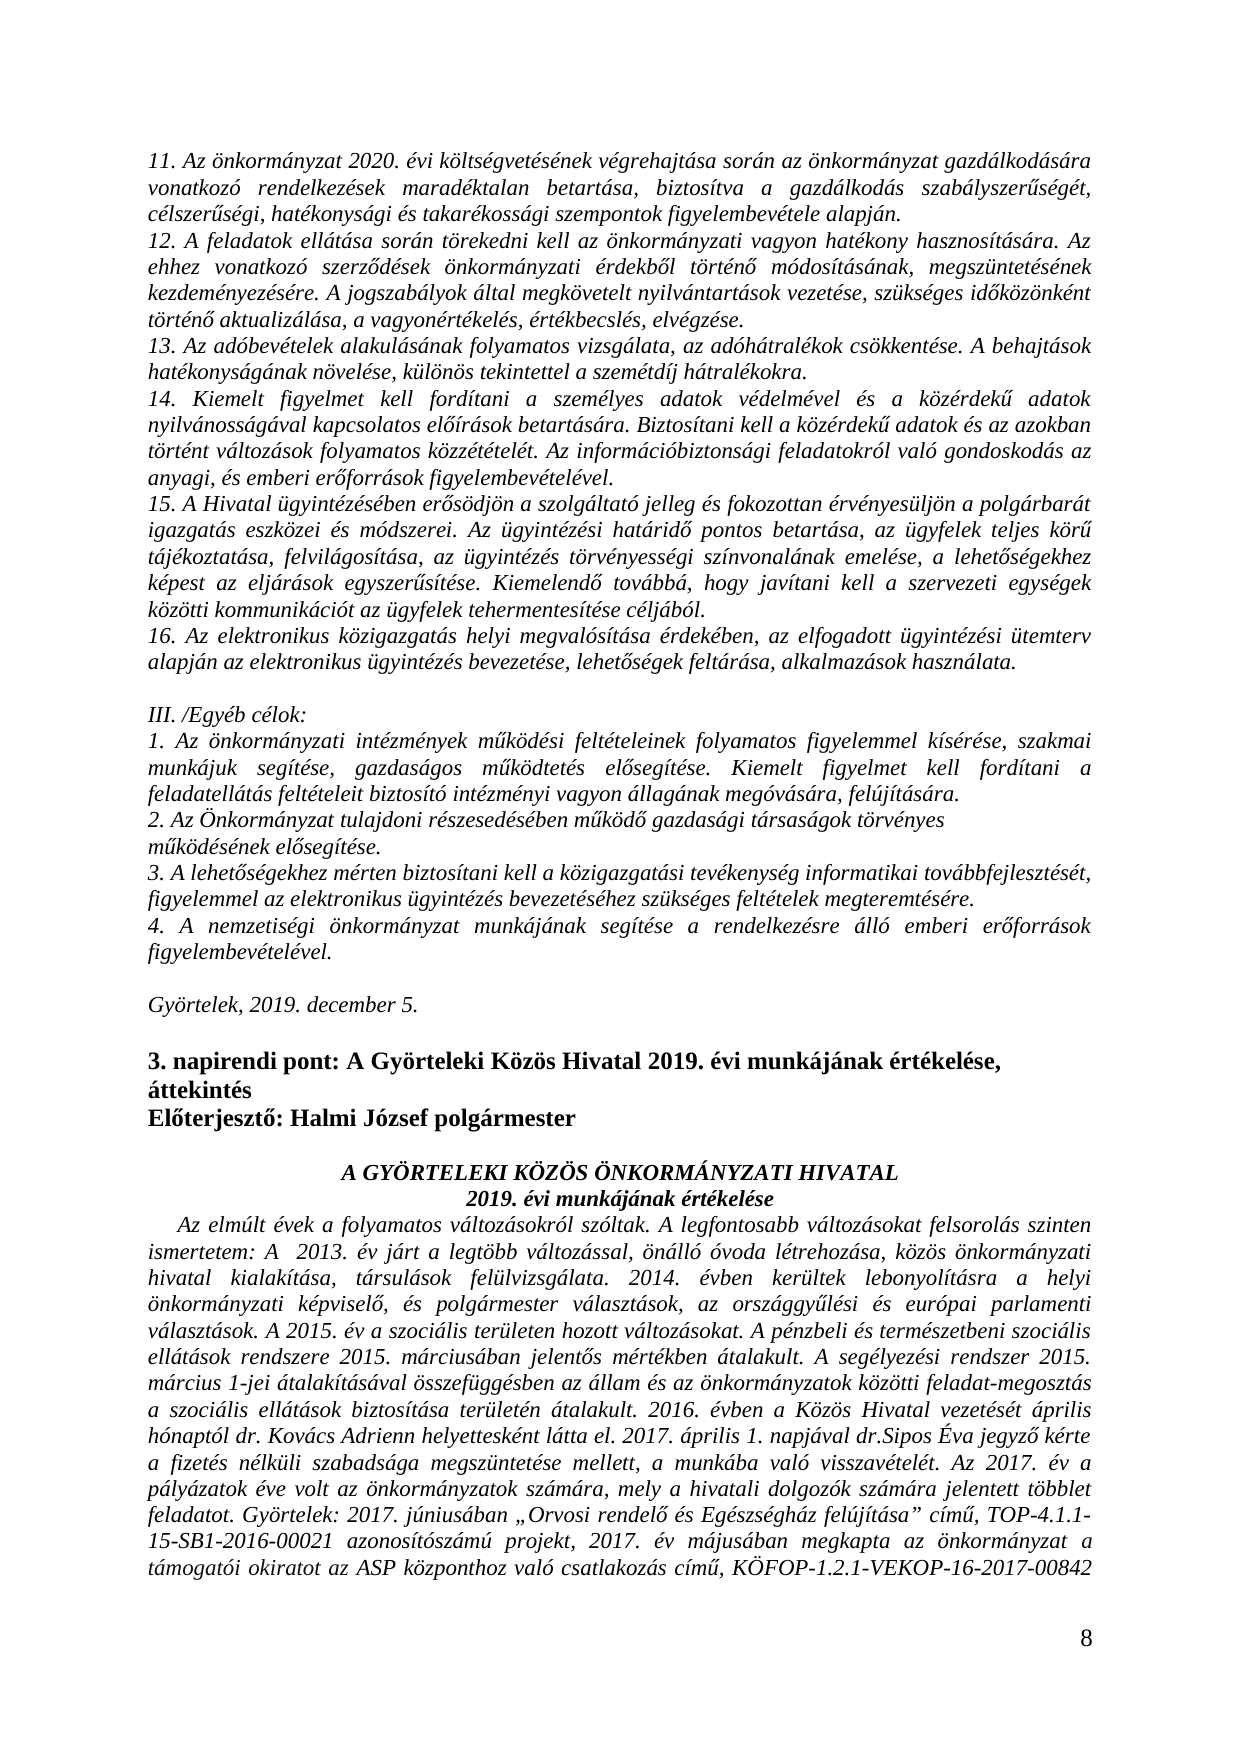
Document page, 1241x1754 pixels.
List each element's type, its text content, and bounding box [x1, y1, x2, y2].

text 15. A Hivatal ügyintézésében erősödjön a szolgáltató jelleg és fokozottan érvényesüljön a polgárbarát igazgatás eszközei és módszerei. Az ügyintézési határidő pontos betartása, az ügyfelek teljes körű tájékoztatása, felvilágosítása, az ügyintézés törvényességi színvonalának emelése, a lehetőségekhez képest az eljárások egyszerűsítése. Kiemelendő továbbá, hogy javítani kell a szervezeti egységek közötti kommunikációt az ügyfelek tehermentesítése céljából. [148, 490, 1093, 622]
text Előterjesztő: Halmi József polgármester [148, 1103, 1093, 1132]
text 2. Az Önkormányzat tulajdoni részesedésében működő gazdasági társaságok törvényes [148, 806, 1093, 833]
text 2019. évi munkájának értékelése [148, 1185, 1093, 1211]
text 3. A lehetőségekhez mérten biztosítani kell a közigazgatási tevékenység informatikai továbbfejlesztését, figyelemmel az elektronikus ügyintézés bevezetéséhez szükséges feltételek megteremtésére. [148, 859, 1093, 912]
text 3. napirendi pont: A Györteleki Közös Hivatal 2019. évi munkájának értékelése, áttekintés [148, 1046, 1093, 1103]
text 14. Kiemelt figyelmet kell fordítani a személyes adatok védelmével és a közérdekű adatok nyilvánosságával kapcsolatos előírások betartására. Biztosítani kell a közérdekű adatok és az azokban történt változások folyamatos közzétételét. Az információbiztonsági feladatokról való gondoskodás az anyagi, és emberi erőforrások figyelembevételével. [148, 385, 1093, 490]
text 11. Az önkormányzat 2020. évi költségvetésének végrehajtása során az önkormányzat gazdálkodására vonatkozó rendelkezések maradéktalan betartása, biztosítva a gazdálkodás szabályszerűségét, célszerűségi, hatékonysági és takarékossági szempontok figyelembevétele alapján. [148, 148, 1093, 227]
text A GYÖRTELEKI KÖZÖS ÖNKORMÁNYZATI HIVATAL [148, 1159, 1093, 1185]
text Györtelek, 2019. december 5. [148, 991, 1093, 1017]
text 13. Az adóbevételek alakulásának folyamatos vizsgálata, az adóhátralékok csökkentése. A behajtások hatékonyságának növelése, különös tekintettel a szemétdíj hátralékokra. [148, 332, 1093, 385]
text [148, 1211, 1093, 1580]
text 16. Az elektronikus közigazgatás helyi megvalósítása érdekében, az elfogadott ügyintézési ütemterv alapján az elektronikus ügyintézés bevezetése, lehetőségek feltárása, alkalmazások használata. [148, 622, 1093, 675]
text III. /Egyéb célok: [148, 701, 1093, 727]
text 4. A nemzetiségi önkormányzat munkájának segítése a rendelkezésre álló emberi erőforrások figyelembevételével. [148, 912, 1093, 964]
text 1. Az önkormányzati intézmények működési feltételeinek folyamatos figyelemmel kísérése, szakmai munkájuk segítése, gazdaságos működtetés elősegítése. Kiemelt figyelmet kell fordítani a feladatellátás feltételeit biztosító intézményi vagyon állagának megóvására, felújítására. [148, 727, 1093, 806]
text működésének elősegítése. [148, 833, 1093, 859]
text 12. A feladatok ellátása során törekedni kell az önkormányzati vagyon hatékony hasznosítására. Az ehhez vonatkozó szerződések önkormányzati érdekből történő módosításának, megszüntetésének kezdeményezésére. A jogszabályok által megkövetelt nyilvántartások vezetése, szükséges időközönként történő aktualizálása, a vagyonértékelés, értékbecslés, elvégzése. [148, 227, 1093, 332]
